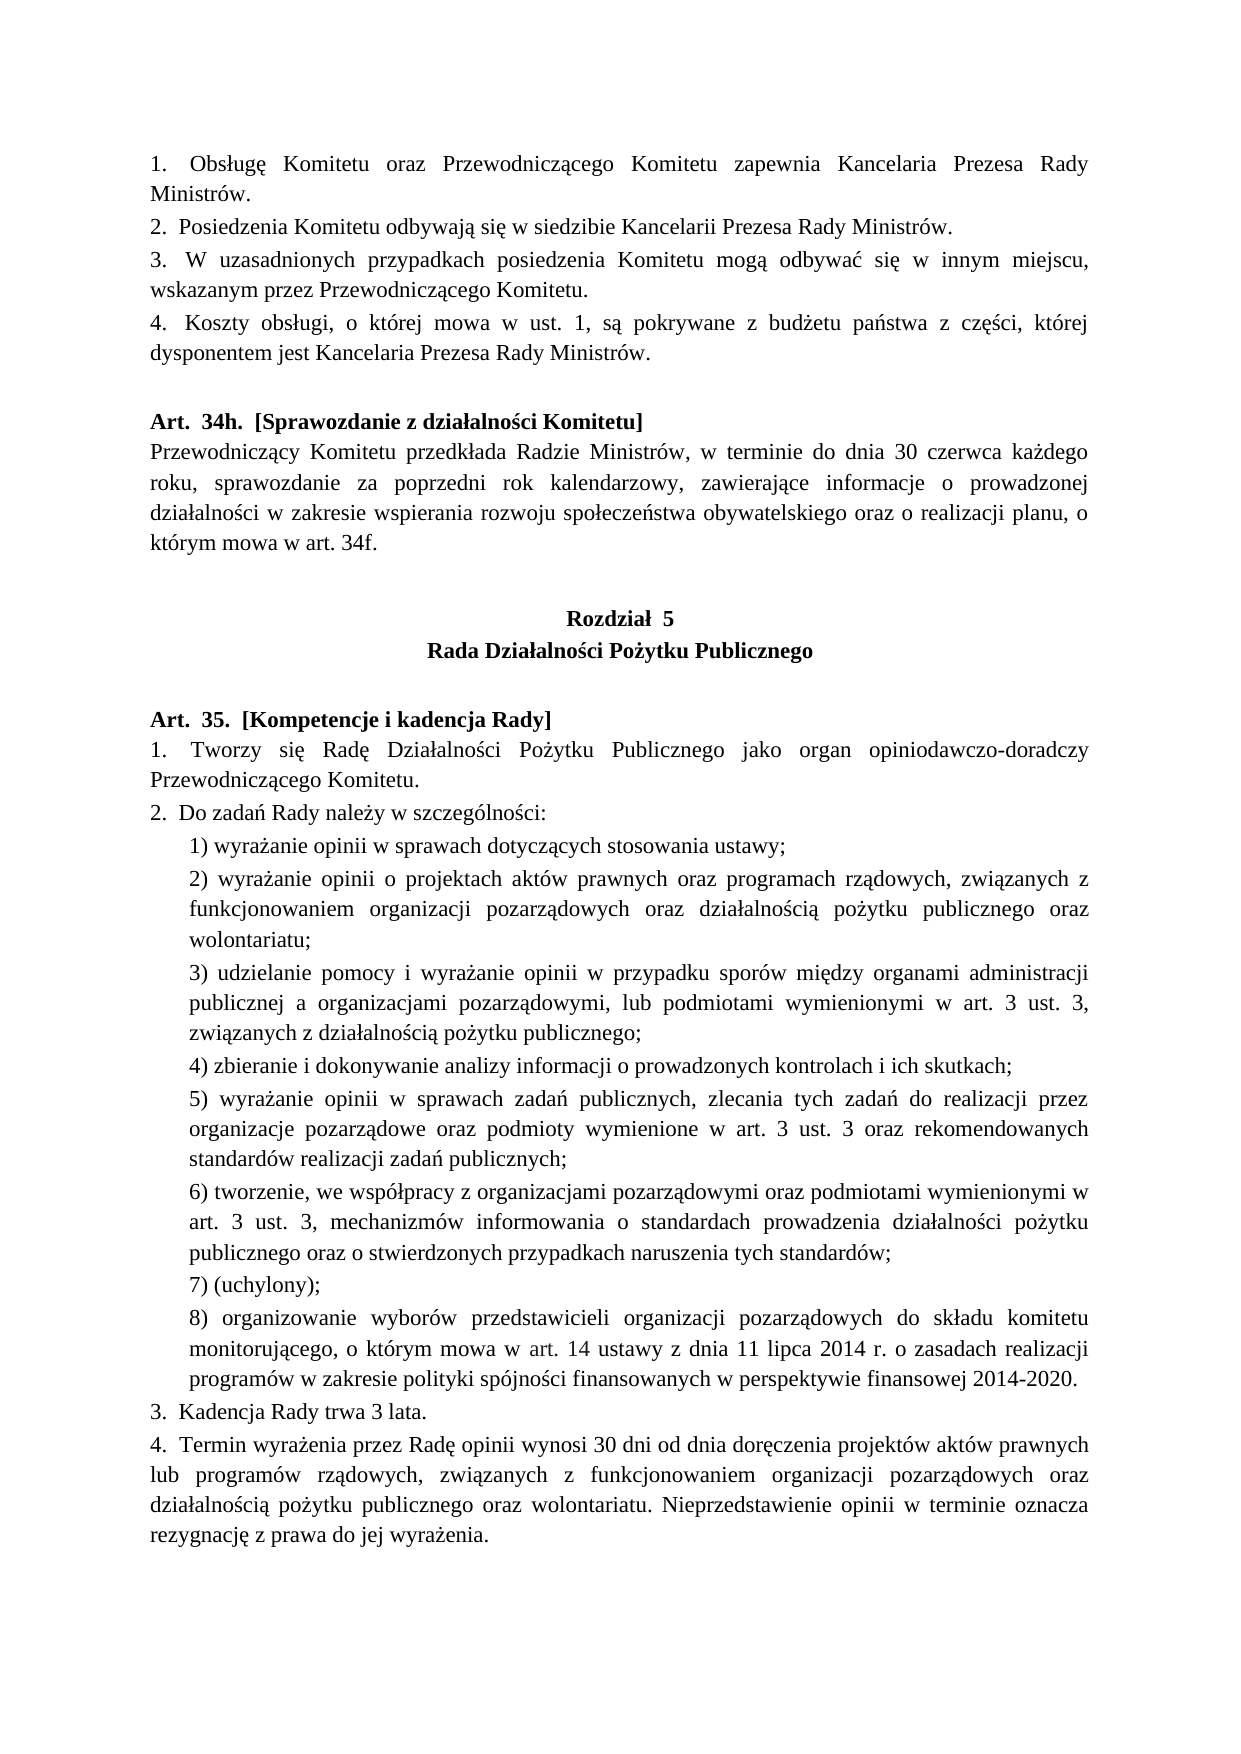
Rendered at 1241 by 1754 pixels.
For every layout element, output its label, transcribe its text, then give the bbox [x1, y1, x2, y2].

text 4. Koszty obsługi, o której mowa w ust. 1, są pokrywane z budżetu państwa z części, której dysponentem jest Kancelaria Prezesa Rady Ministrów. [150, 309, 1090, 366]
text 4. Termin wyrażenia przez Radę opinii wynosi 30 dni od dnia doręczenia projektów aktów prawnych lub programów rządowych, związanych z funkcjonowaniem organizacji pozarządowych oraz działalnością pożytku publicznego oraz wolontariatu. Nieprzedstawienie opinii w terminie oznacza rezygnację z prawa do jej wyrażenia. [150, 1431, 1090, 1548]
text 6) tworzenie, we współpracy z organizacjami pozarządowymi oraz podmiotami wymienionymi w art. 3 ust. 3, mechanizmów informowania o standardach prowadzenia działalności pożytku publicznego oraz o stwierdzonych przypadkach naruszenia tych standardów; [189, 1178, 1090, 1265]
text 4) zbieranie i dokonywanie analizy informacji o prowadzonych kontrolach i ich skutkach; [189, 1052, 1090, 1078]
text 2. Do zadań Rady należy w szczególności: [150, 799, 1090, 826]
text 7) (uchylony); [189, 1272, 1090, 1298]
text 1) wyrażanie opinii w sprawach dotyczących stosowania ustawy; [189, 832, 1090, 859]
text 2. Posiedzenia Komitetu odbywają się w siedzibie Kancelarii Prezesa Rady Ministrów. [150, 213, 1090, 239]
text 8) organizowanie wyborów przedstawicieli organizacji pozarządowych do składu komitetu monitorującego, o którym mowa w art. 14 ustawy z dnia 11 lipca 2014 r. o zasadach realizacji programów w zakresie polityki spójności finansowanych w perspektywie finansowej 2014-2020. [189, 1304, 1090, 1391]
text 2) wyrażanie opinii o projektach aktów prawnych oraz programach rządowych, związanych z funkcjonowaniem organizacji pozarządowych oraz działalnością pożytku publicznego oraz wolontariatu; [189, 865, 1090, 952]
text 3. W uzasadnionych przypadkach posiedzenia Komitetu mogą odbywać się w innym miejscu, wskazanym przez Przewodniczącego Komitetu. [150, 246, 1090, 303]
text Art. 34h. [Sprawozdanie z działalności Komitetu] [150, 408, 1090, 434]
text Rozdział 5 [150, 604, 1090, 631]
text Przewodniczący Komitetu przedkłada Radzie Ministrów, w terminie do dnia 30 czerwca każdego roku, sprawozdanie za poprzedni rok kalendarzowy, zawierające informacje o prowadzonej działalności w zakresie wspierania rozwoju społeczeństwa obywatelskiego oraz o realizacji planu, o którym mowa w art. 34f. [150, 438, 1090, 555]
text 3) udzielanie pomocy i wyrażanie opinii w przypadku sporów między organami administracji publicznej a organizacjami pozarządowymi, lub podmiotami wymienionymi w art. 3 ust. 3, związanych z działalnością pożytku publicznego; [189, 959, 1090, 1045]
text 1. Obsługę Komitetu oraz Przewodniczącego Komitetu zapewnia Kancelaria Prezesa Rady Ministrów. [150, 150, 1090, 207]
text 3. Kadencja Rady trwa 3 lata. [150, 1398, 1090, 1424]
text Art. 35. [Kompetencje i kadencja Rady] [150, 706, 1090, 732]
text 5) wyrażanie opinii w sprawach zadań publicznych, zlecania tych zadań do realizacji przez organizacje pozarządowe oraz podmioty wymienione w art. 3 ust. 3 oraz rekomendowanych standardów realizacji zadań publicznych; [189, 1085, 1090, 1172]
text 1. Tworzy się Radę Działalności Pożytku Publicznego jako organ opiniodawczo-doradczy Przewodniczącego Komitetu. [150, 736, 1090, 793]
text Rada Działalności Pożytku Publicznego [150, 637, 1090, 664]
